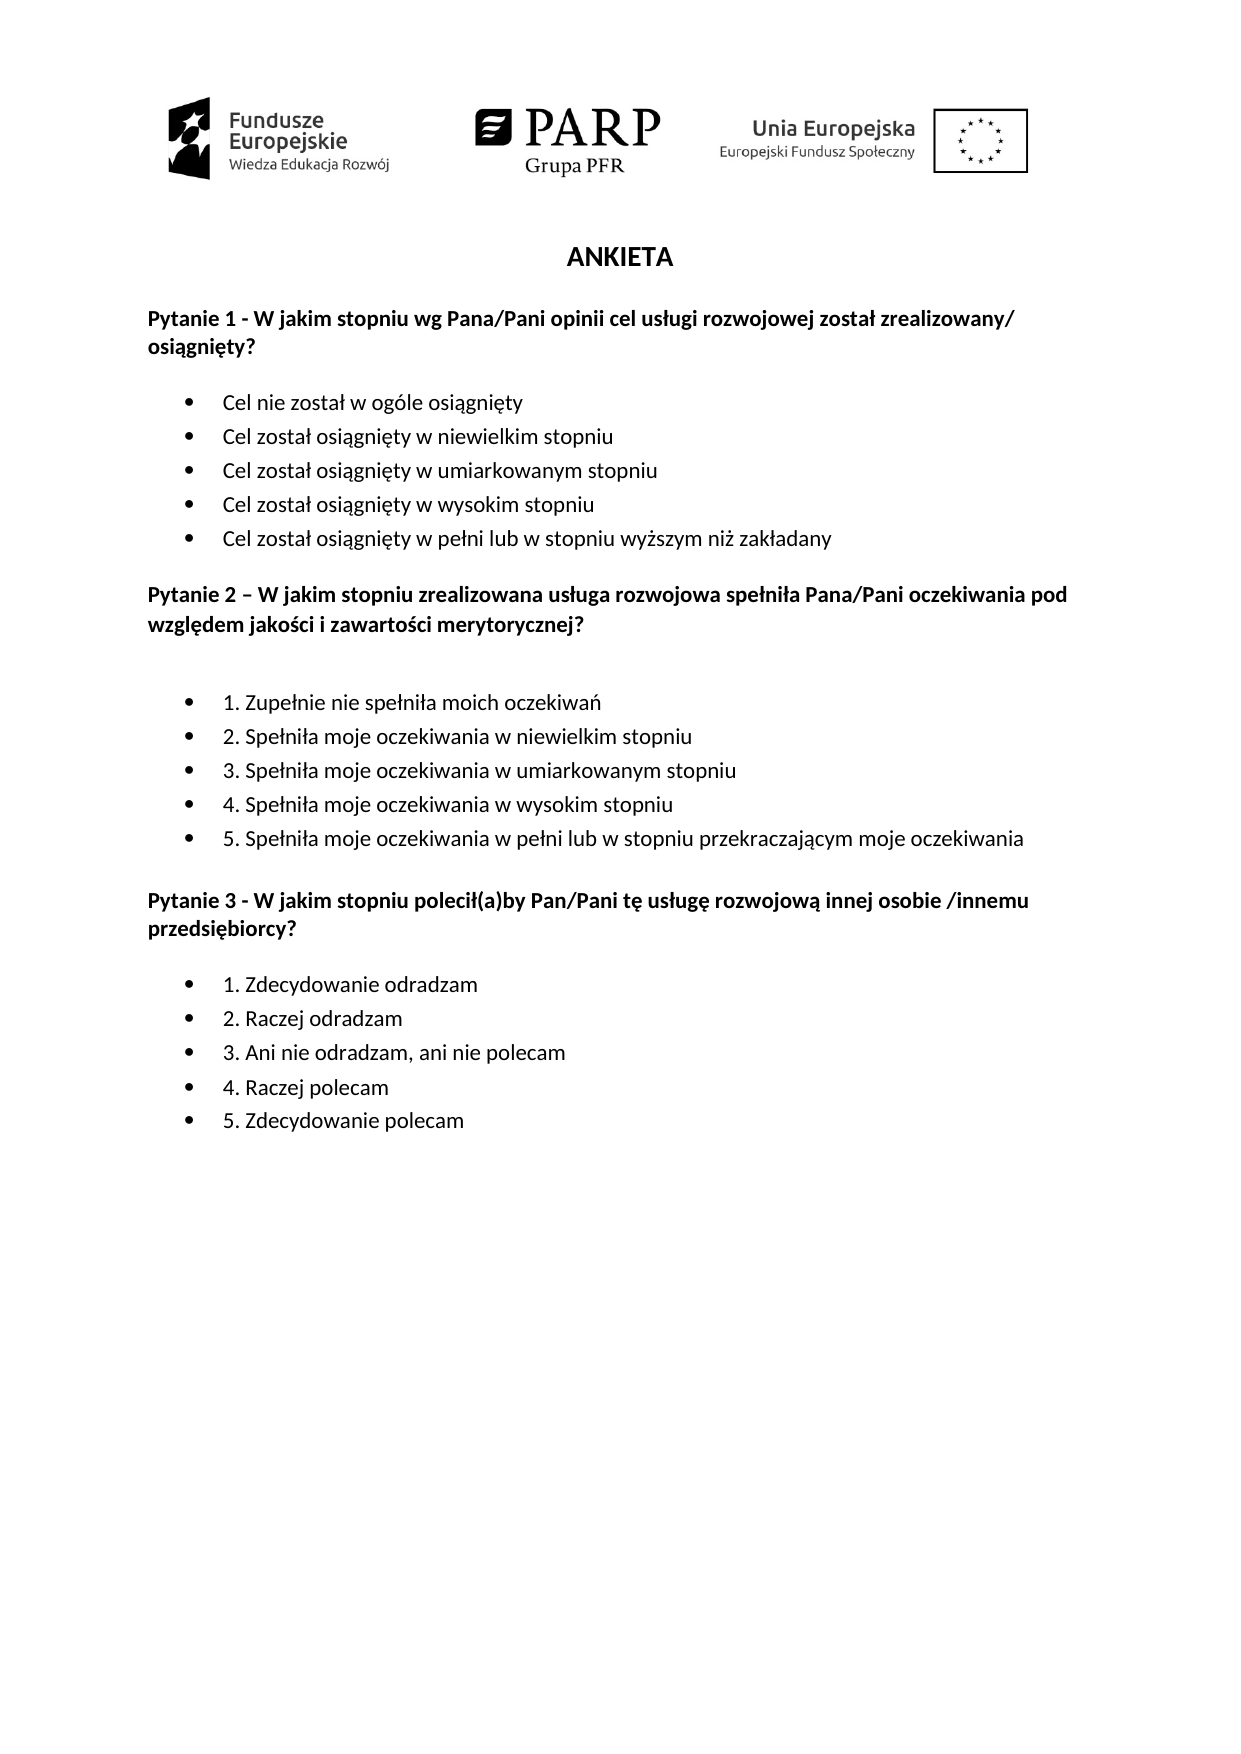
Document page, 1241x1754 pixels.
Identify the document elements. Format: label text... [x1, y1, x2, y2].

list Cel został osiągnięty w pełni lub w stopniu wyższym niż zakładany [185, 524, 1093, 552]
text Pytanie 2 – W jakim stopniu zrealizowana usługa rozwojowa spełniła Pana/Pani oczekiwania pod względem jakości i zawartości merytorycznej? [148, 580, 1093, 639]
text Pytanie 3 - W jakim stopniu polecił(a)by Pan/Pani tę usługę rozwojową innej osobie /innemu przedsiębiorcy? [148, 886, 1093, 942]
list 1. Zupełnie nie spełniła moich oczekiwań [185, 688, 1093, 716]
list 5. Zdecydowanie polecam [185, 1107, 1093, 1135]
list 3. Spełniła moje oczekiwania w umiarkowanym stopniu [185, 756, 1093, 784]
picture [147, 73, 1048, 203]
list Cel został osiągnięty w wysokim stopniu [185, 490, 1093, 518]
list 4. Raczej polecam [185, 1073, 1093, 1101]
list Cel został osiągnięty w niewielkim stopniu [185, 422, 1093, 450]
list 2. Raczej odradzam [185, 1004, 1093, 1032]
list 1. Zdecydowanie odradzam [185, 970, 1093, 998]
list Cel został osiągnięty w umiarkowanym stopniu [185, 456, 1093, 484]
list 5. Spełniła moje oczekiwania w pełni lub w stopniu przekraczającym moje oczekiwania [185, 824, 1093, 852]
list 4. Spełniła moje oczekiwania w wysokim stopniu [185, 790, 1093, 818]
list Cel nie został w ogóle osiągnięty [185, 388, 1093, 416]
list 2. Spełniła moje oczekiwania w niewielkim stopniu [185, 722, 1093, 750]
text ANKIETA [148, 238, 1093, 273]
list 3. Ani nie odradzam, ani nie polecam [185, 1038, 1093, 1067]
text Pytanie 1 - W jakim stopniu wg Pana/Pani opinii cel usługi rozwojowej został zrealizowany/ osiągnięty? [148, 304, 1093, 360]
